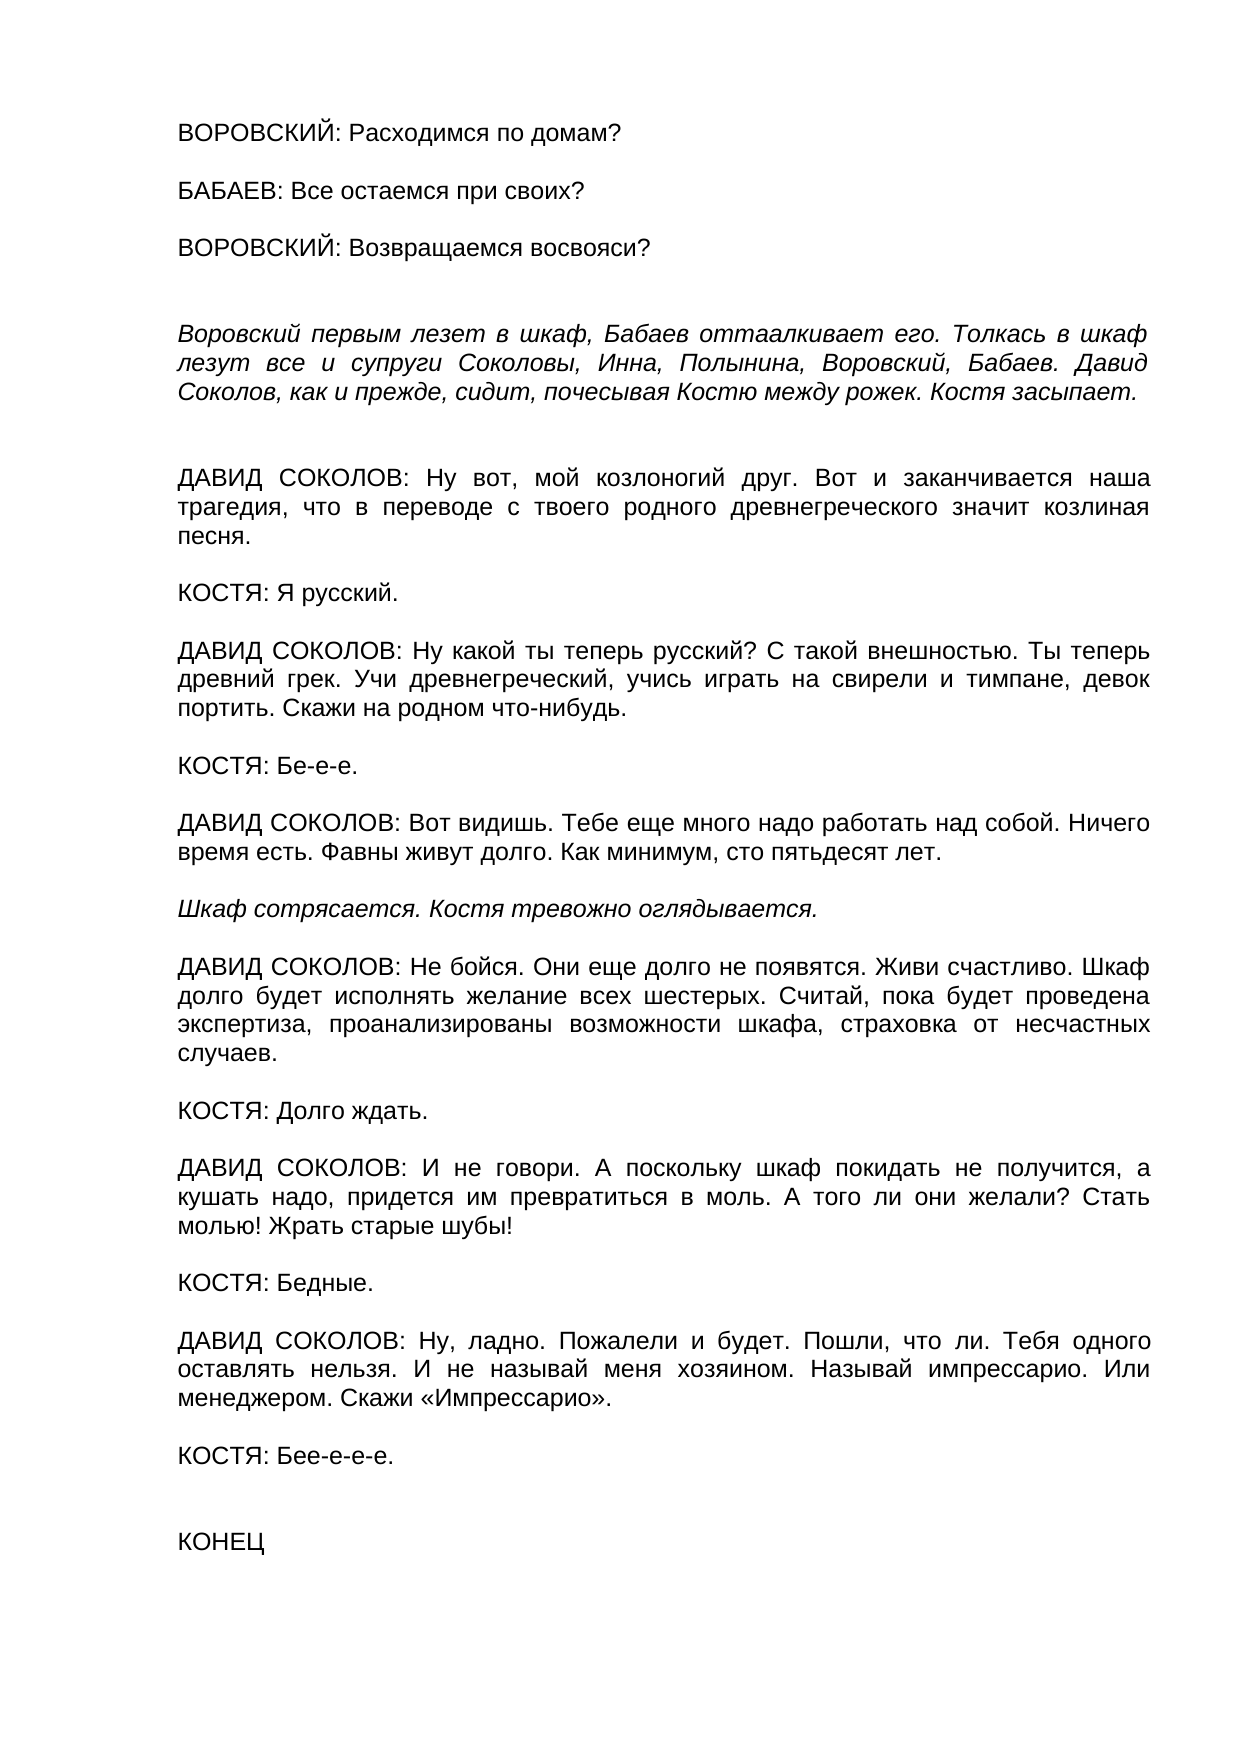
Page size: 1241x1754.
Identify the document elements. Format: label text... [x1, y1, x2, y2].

text ДАВИД СОКОЛОВ: Ну, ладно. Пожалели и будет. Пошли, что ли. Тебя одного оставлять нельзя. И не называй меня хозяином. Называй импрессарио. Или менеджером. Скажи «Импрессарио». [177, 1326, 1152, 1412]
text КОСТЯ: Бе-е-е. [177, 751, 1152, 779]
text ДАВИД СОКОЛОВ: Вот видишь. Тебе еще много надо работать над собой. Ничего время есть. Фавны живут долго. Как минимум, сто пятьдесят лет. [177, 808, 1152, 866]
text Шкаф сотрясается. Костя тревожно оглядывается. [177, 894, 1152, 923]
text КОСТЯ: Долго ждать. [177, 1096, 1152, 1124]
text ВОРОВСКИЙ: Возвращаемся восвояси? [177, 233, 1152, 262]
text КОСТЯ: Бедные. [177, 1268, 1152, 1297]
text ДАВИД СОКОЛОВ: И не говори. А поскольку шкаф покидать не получится, а кушать надо, придется им превратиться в моль. А того ли они желали? Стать молью! Жрать старые шубы! [177, 1153, 1152, 1239]
text КОСТЯ: Я русский. [177, 578, 1152, 607]
text БАБАЕВ: Все остаемся при своих? [177, 176, 1152, 204]
text ДАВИД СОКОЛОВ: Ну вот, мой козлоногий друг. Вот и заканчивается наша трагедия, что в переводе с твоего родного древнегреческого значит козлиная песня. [177, 463, 1152, 549]
text Воровский первым лезет в шкаф, Бабаев оттаалкивает его. Толкась в шкаф лезут все и супруги Соколовы, Инна, Полынина, Воровский, Бабаев. Давид Соколов, как и прежде, сидит, почесывая Костю между рожек. Костя засыпает. [177, 319, 1152, 406]
text ВОРОВСКИЙ: Расходимся по домам? [177, 118, 1152, 147]
text КОНЕЦ [177, 1527, 1152, 1556]
text ДАВИД СОКОЛОВ: Не бойся. Они еще долго не появятся. Живи счастливо. Шкаф долго будет исполнять желание всех шестерых. Считай, пока будет проведена экспертиза, проанализированы возможности шкафа, страховка от несчастных случаев. [177, 952, 1152, 1067]
text КОСТЯ: Бее-е-е-е. [177, 1441, 1152, 1469]
text ДАВИД СОКОЛОВ: Ну какой ты теперь русский? С такой внешностью. Ты теперь древний грек. Учи древнегреческий, учись играть на свирели и тимпане, девок портить. Скажи на родном что-нибудь. [177, 636, 1152, 722]
